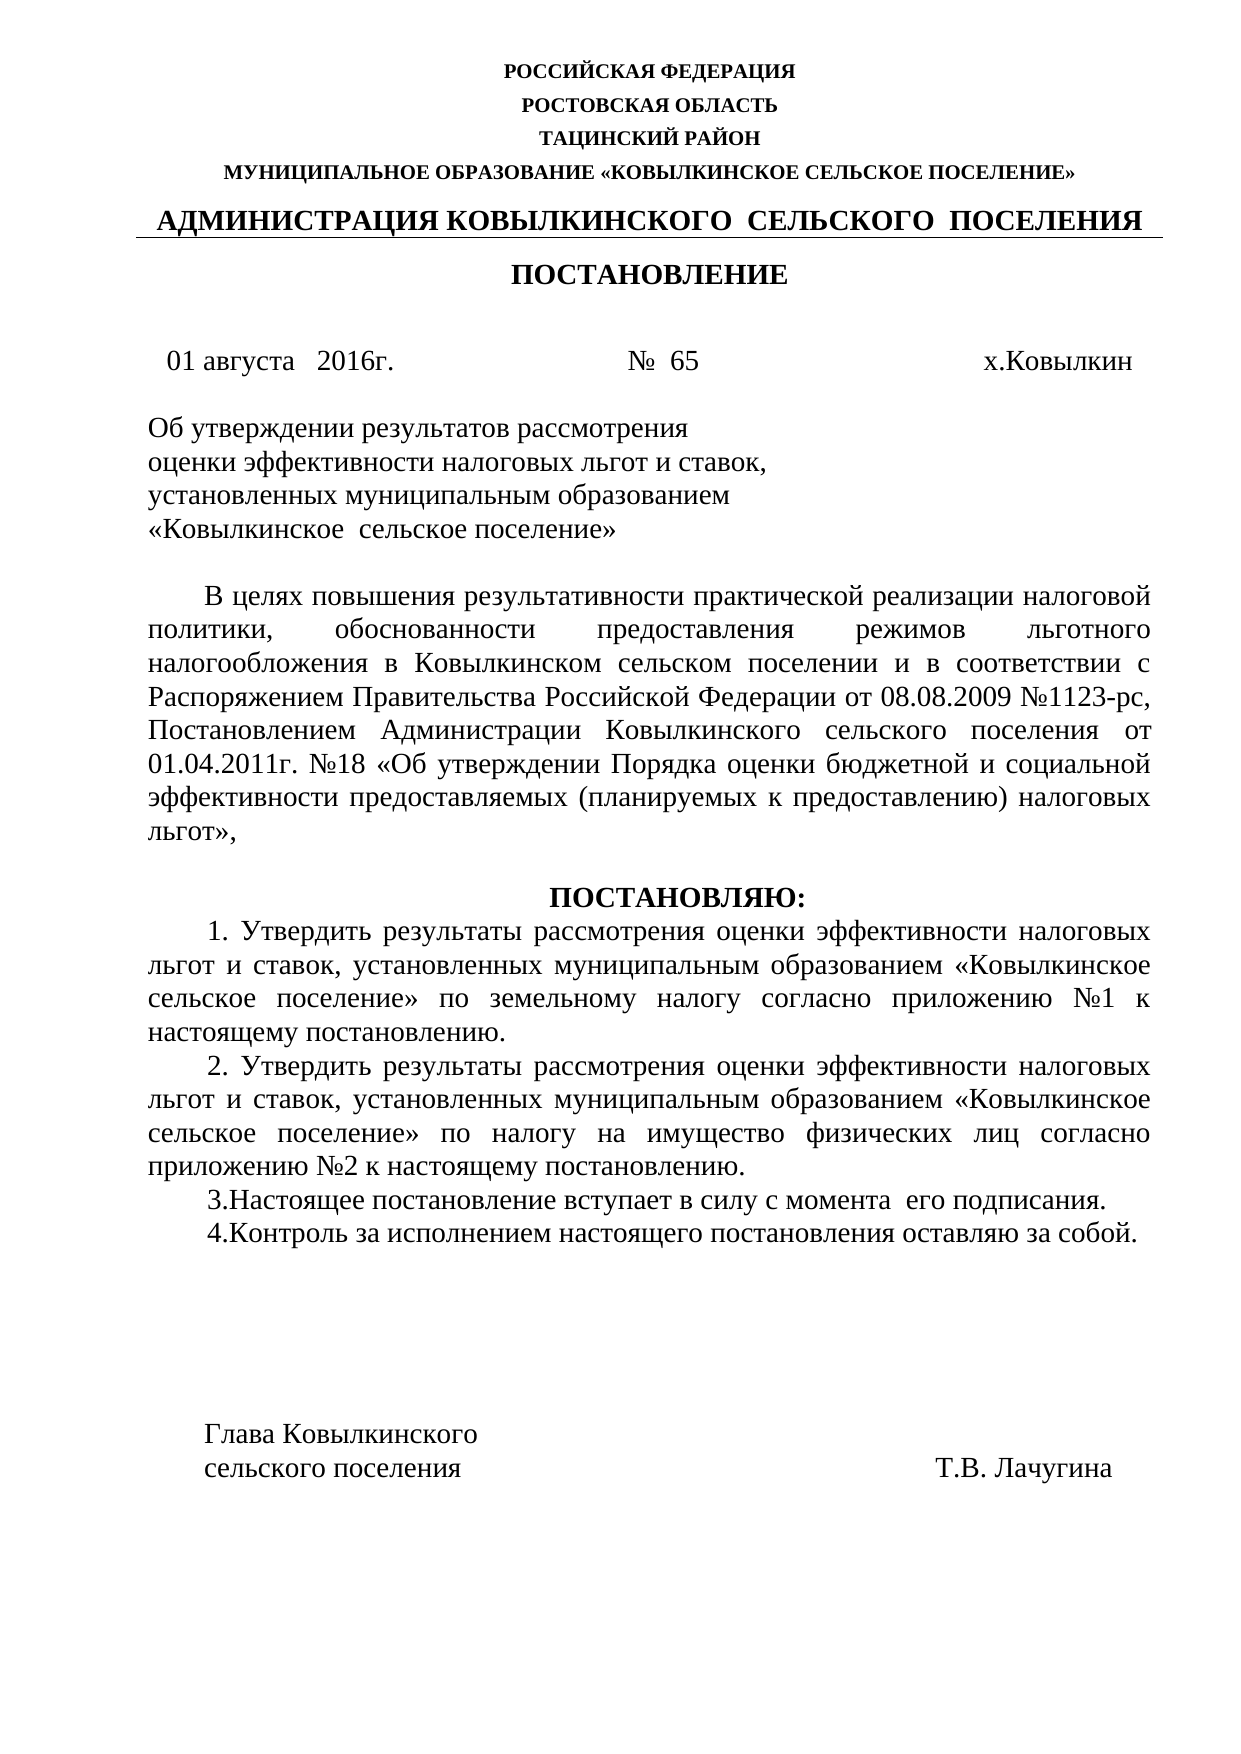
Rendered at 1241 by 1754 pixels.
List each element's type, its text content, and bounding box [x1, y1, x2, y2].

text «Ковылкинское сельское поселение» [148, 511, 1152, 544]
text оценки эффективности налоговых льгот и ставок, [148, 444, 1152, 477]
text В целях повышения результативности практической реализации налоговой политики, обоснованности предоставления режимов льготного налогообложения в Ковылкинском сельском поселении и в соответствии с Распоряжением Правительства Российской Федерации от 08.08.2009 №1123-рс, Постановлением Администрации Ковылкинского сельского поселения от 01.04.2011г. №18 «Об утверждении Порядка оценки бюджетной и социальной эффективности предоставляемых (планируемых к предоставлению) налоговых льгот», [148, 578, 1152, 846]
text 2. Утвердить результаты рассмотрения оценки эффективности налоговых льгот и ставок, установленных муниципальным образованием «Ковылкинское сельское поселение» по налогу на имущество физических лиц согласно приложению №2 к настоящему постановлению. [148, 1048, 1152, 1182]
text Глава Ковылкинского [148, 1417, 1152, 1450]
text Об утверждении результатов рассмотрения [148, 410, 1152, 444]
text 1. Утвердить результаты рассмотрения оценки эффективности налоговых льгот и ставок, установленных муниципальным образованием «Ковылкинское сельское поселение» по земельному налогу согласно приложению №1 к настоящему постановлению. [148, 913, 1152, 1048]
text ПОСТАНОВЛЕНИЕ [148, 257, 1152, 291]
text 4.Контроль за исполнением настоящего постановления оставляю за собой. [148, 1215, 1152, 1249]
text установленных муниципальным образованием [148, 477, 1152, 511]
text 01 августа 2016г. № 65 х.Ковылкин [148, 343, 1152, 377]
text ПОСТАНОВЛЯЮ: [148, 880, 1152, 913]
text сельского поселения Т.В. Лачугина [148, 1450, 1152, 1484]
table_header РОССИЙСКАЯ ФЕДЕРАЦИЯ РОСТОВСКАЯ ОБЛАСТЬ ТАЦИНСКИЙ РАЙОН МУНИЦИПАЛЬНОЕ ОБРАЗОВАНИЕ «КОВЫЛКИНСКОЕ СЕЛЬСКОЕ ПОСЕЛЕНИЕ» АДМИНИСТРАЦИЯ КОВЫЛКИНСКОГО СЕЛЬСКОГО ПОСЕЛЕНИЯ [136, 59, 1163, 237]
text 3.Настоящее постановление вступает в силу с момента его подписания. [148, 1182, 1152, 1215]
